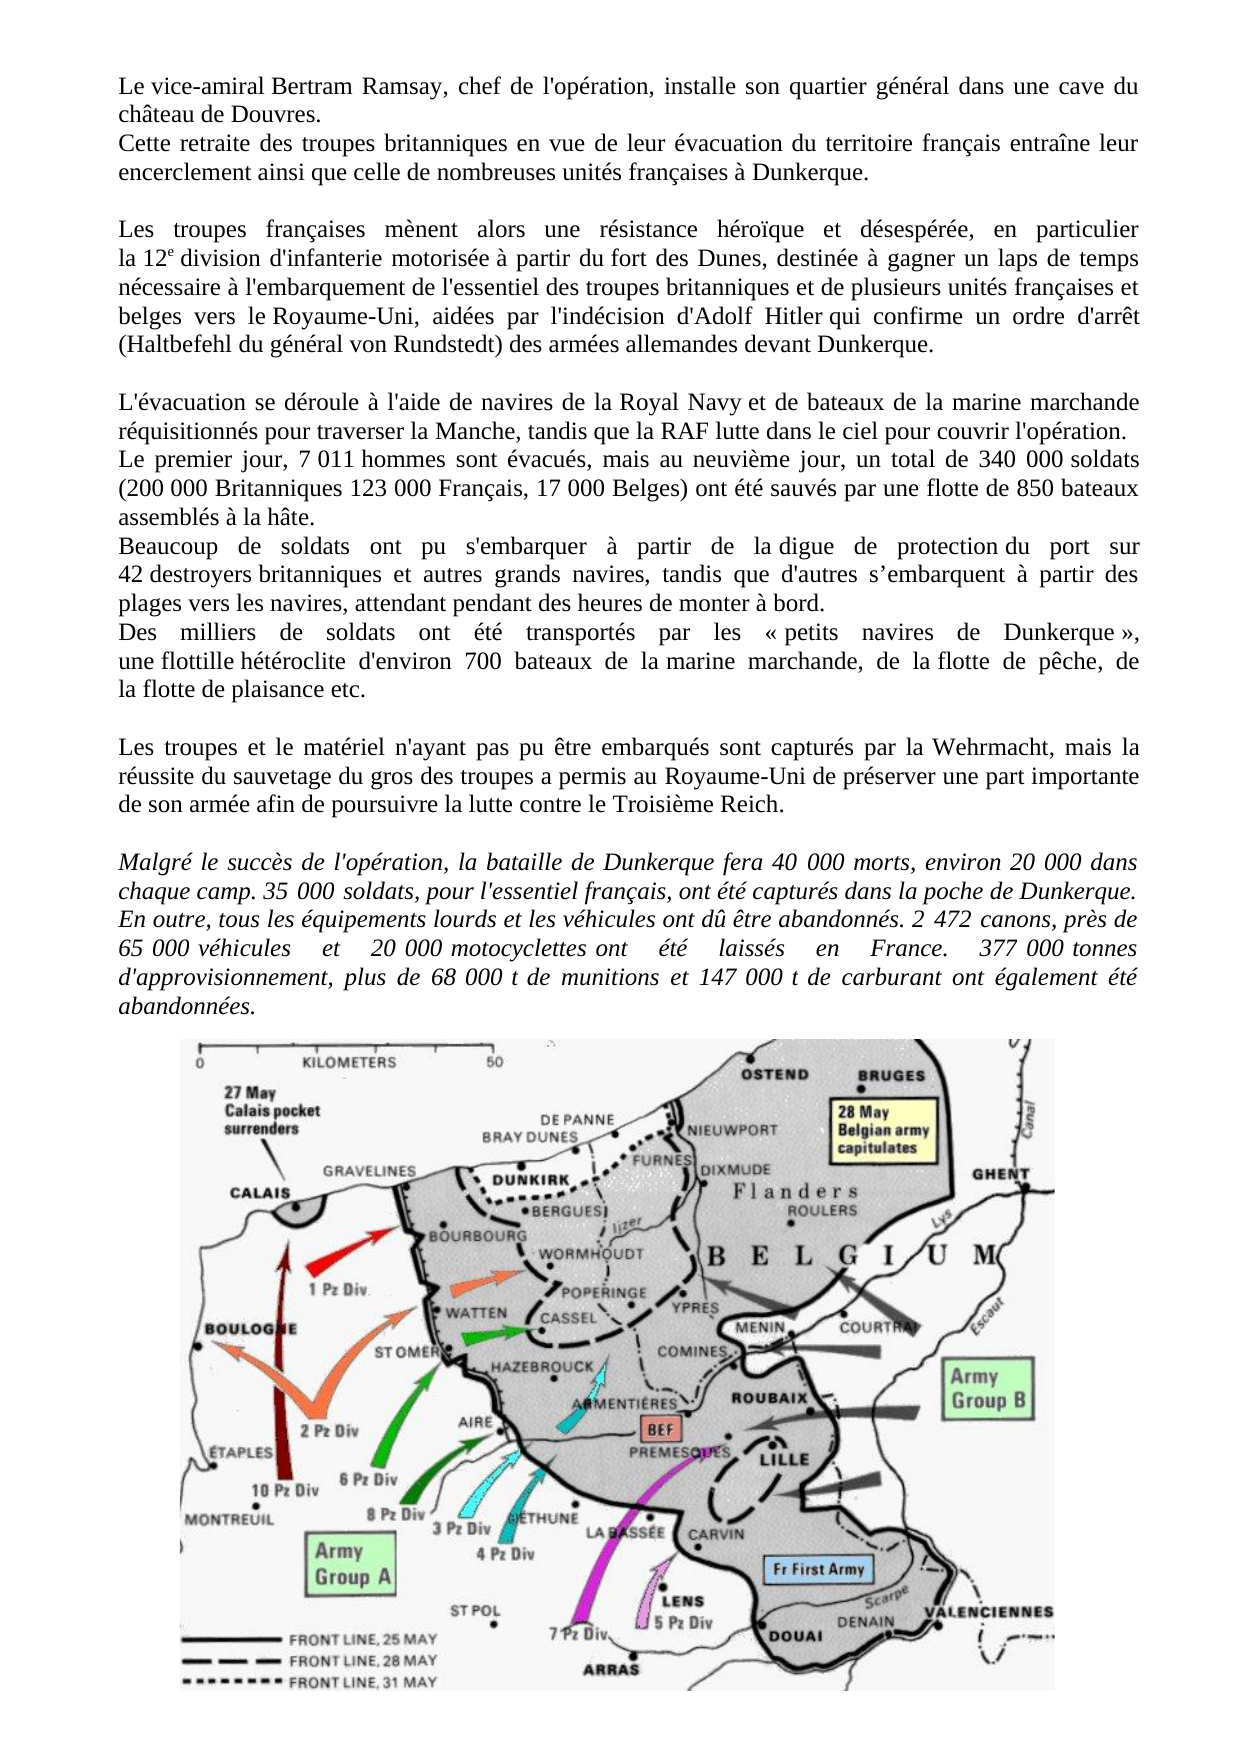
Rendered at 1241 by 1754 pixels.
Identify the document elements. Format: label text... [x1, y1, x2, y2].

picture [179, 1039, 1055, 1691]
text Cette retraite des troupes britanniques en vue de leur évacuation du territoire français entraîne leur encerclement ainsi que celle de nombreuses unités françaises à Dunkerque. [118, 128, 1140, 186]
text Mais le chef du corps expéditionnaire britannique, le général Gort, préfère évacuer ses positions et sans prévenir ni le gouvernement britannique ni ses alliés, fait retraite vers les ports de la Manche. Le vice-amiral Bertram Ramsay, chef de l'opération, installe son quartier général dans une cave du château de Douvres. [118, 71, 1140, 128]
text Le premier jour, 7 011 hommes sont évacués, mais au neuvième jour, un total de 340 000 soldats (200 000 Britanniques 123 000 Français, 17 000 Belges) ont été sauvés par une flotte de 850 bateaux assemblés à la hâte. [118, 444, 1140, 531]
text Les troupes et le matériel n'ayant pas pu être embarqués sont capturés par la Wehrmacht, mais la réussite du sauvetage du gros des troupes a permis au Royaume-Uni de préserver une part importante de son armée afin de poursuivre la lutte contre le Troisième Reich. [118, 732, 1140, 818]
text L'évacuation se déroule à l'aide de navires de la Royal Navy et de bateaux de la marine marchande réquisitionnés pour traverser la Manche, tandis que la RAF lutte dans le ciel pour couvrir l'opération. [118, 387, 1140, 444]
text Les troupes françaises mènent alors une résistance héroïque et désespérée, en particulier la 12e division d'infanterie motorisée à partir du fort des Dunes, destinée à gagner un laps de temps nécessaire à l'embarquement de l'essentiel des troupes britanniques et de plusieurs unités françaises et belges vers le Royaume-Uni, aidées par l'indécision d'Adolf Hitler qui confirme un ordre d'arrêt (Haltbefehl du général von Rundstedt) des armées allemandes devant Dunkerque. [118, 214, 1140, 358]
text Des milliers de soldats ont été transportés par les « petits navires de Dunkerque », une flottille hétéroclite d'environ 700 bateaux de la marine marchande, de la flotte de pêche, de la flotte de plaisance etc. [118, 617, 1140, 703]
text Malgré le succès de l'opération, la bataille de Dunkerque fera 40 000 morts, environ 20 000 dans chaque camp. 35 000 soldats, pour l'essentiel français, ont été capturés dans la poche de Dunkerque. En outre, tous les équipements lourds et les véhicules ont dû être abandonnés. 2 472 canons, près de 65 000 véhicules et 20 000 motocyclettes ont été laissés en France. 377 000 tonnes d'approvisionnement, plus de 68 000 t de munitions et 147 000 t de carburant ont également été abandonnées. [118, 847, 1140, 1019]
text Beaucoup de soldats ont pu s'embarquer à partir de la digue de protection du port sur 42 destroyers britanniques et autres grands navires, tandis que d'autres s’embarquent à partir des plages vers les navires, attendant pendant des heures de monter à bord. [118, 531, 1140, 617]
